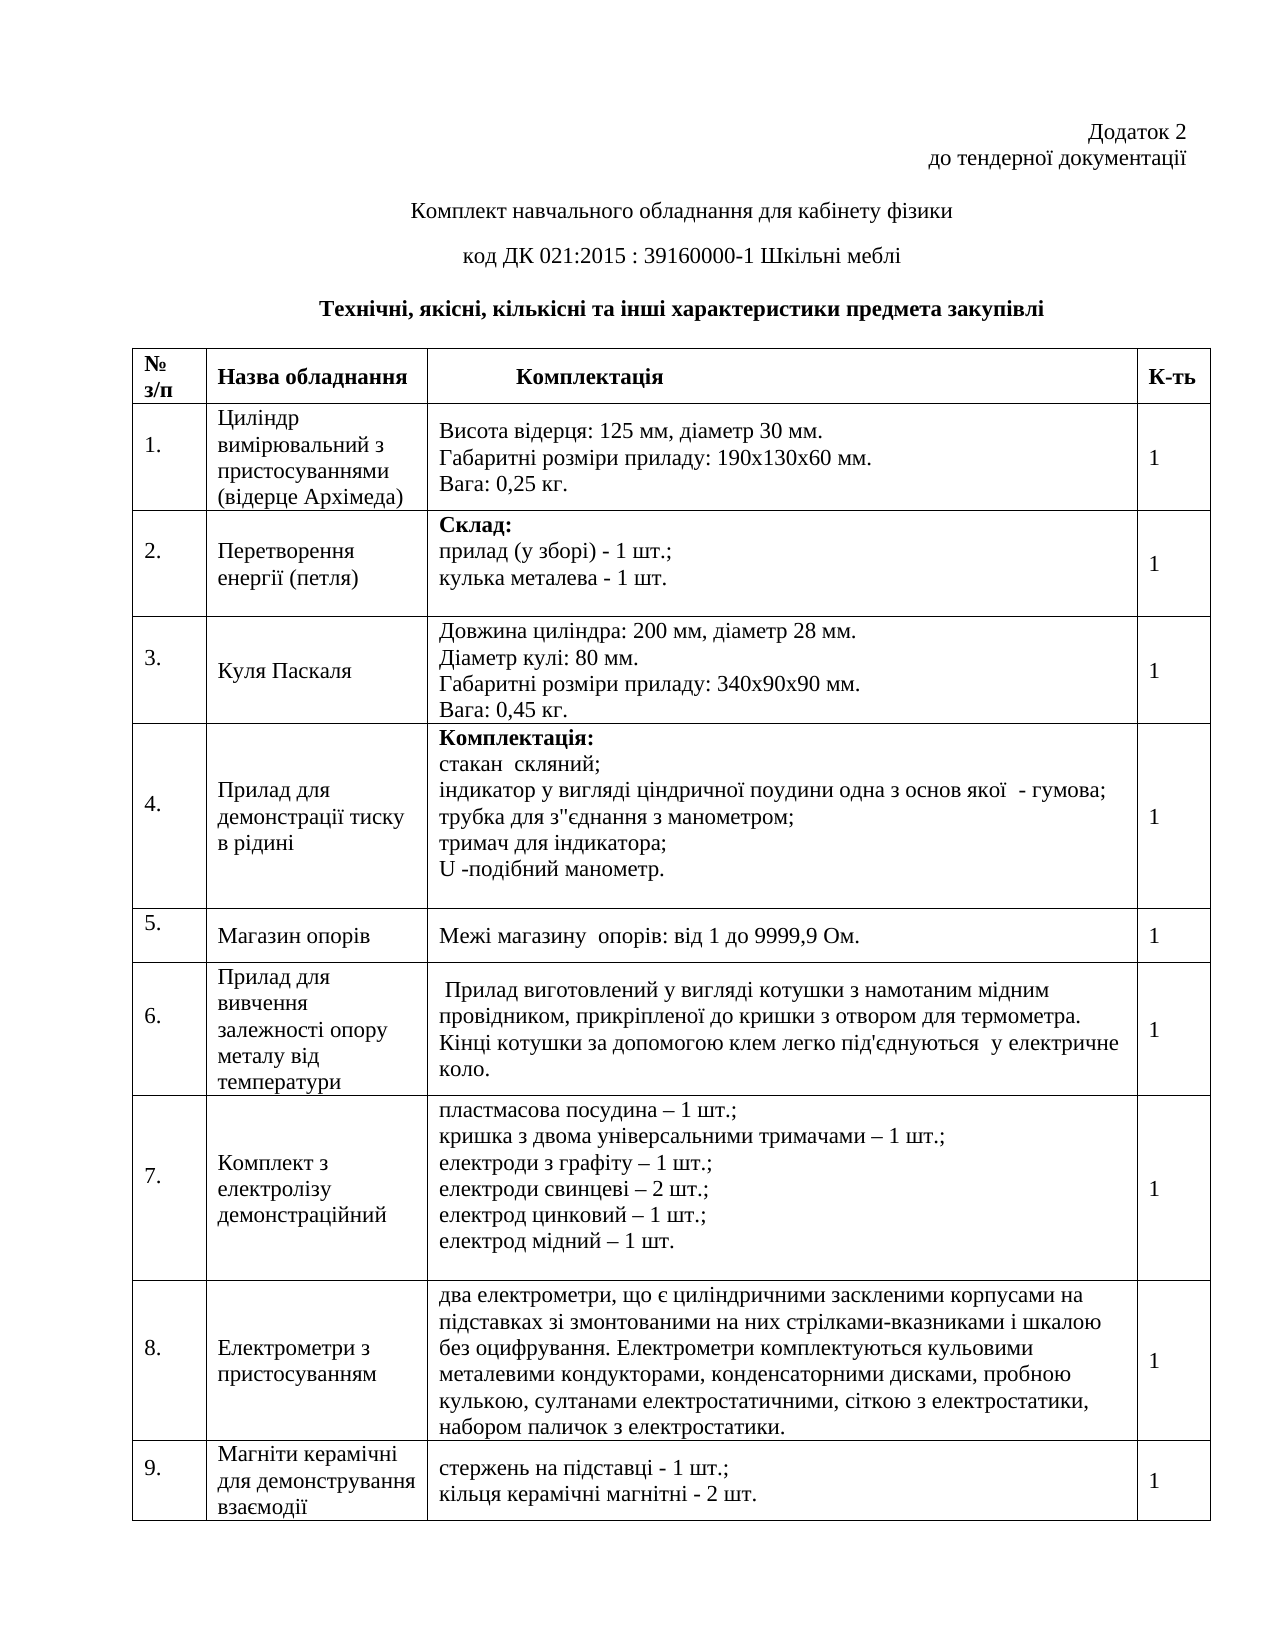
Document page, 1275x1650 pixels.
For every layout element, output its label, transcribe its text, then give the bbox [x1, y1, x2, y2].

table_cell два електрометри, що є циліндричними заскленими корпусами на підставках зі змонтованими на них стрілками-вказниками і шкалою без оцифрування. Електрометри комплектуються кульовими металевими кондукторами, конденсаторними дисками, пробною кулькою, султанами електростатичними, сіткою з електростатики, набором паличок з електростатики. [428, 1281, 1137, 1439]
table_cell 1 [1138, 909, 1210, 962]
text код ДК 021:2015 : 39160000-1 Шкільні меблі [177, 242, 1186, 269]
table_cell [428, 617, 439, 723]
text Додаток 2 [177, 118, 1186, 144]
table_cell Магніти керамічні для демонстрування взаємодії [207, 1441, 427, 1519]
table_cell 1 [1138, 511, 1210, 616]
table_cell Висота відерця: 125 мм, діаметр 30 мм. Габаритні розміри приладу: 190х130х60 мм. Вага: 0,25 кг. [428, 404, 1137, 510]
table_cell Куля Паскаля [207, 617, 427, 723]
table_cell 1 [1138, 404, 1210, 510]
text Технічні, якісні, кількісні та інші характеристики предмета закупівлі [177, 295, 1186, 321]
table_cell Довжина циліндра: 200 мм, діаметр 28 мм. Діаметр кулі: 80 мм. Габаритні розміри приладу: 340х90х90 мм. Вага: 0,45 кг. [568, 617, 1137, 723]
table_cell [133, 617, 206, 723]
table_cell [133, 1441, 206, 1519]
table_cell Перетворення енергії (петля) [207, 511, 427, 616]
table_cell 1 [1138, 1441, 1210, 1519]
text до тендерної документації [177, 144, 1186, 171]
table_cell пластмасова посудина – 1 шт.; кришка з двома універсальними тримачами – 1 шт.; електроди з графіту – 1 шт.; електроди свинцеві – 2 шт.; електрод цинковий – 1 шт.; електрод мідний – 1 шт. [428, 1096, 1137, 1280]
table_cell Прилад для вивчення залежності опору металу від температури [207, 963, 427, 1095]
table_cell стержень на підставці - 1 шт.; кільця керамічні магнітні - 2 шт. [428, 1441, 1137, 1519]
table_cell Комплект з електролізу демонстраційний [207, 1096, 427, 1280]
table_cell 1 [1138, 617, 1210, 723]
table_cell [133, 963, 206, 1095]
table_header № з/п [133, 349, 206, 403]
table_header К-ть [1138, 349, 1210, 403]
table_cell Комплектація: стакан скляний; індикатор у вигляді ціндричної поудини одна з основ якої - гумова; трубка для з"єднання з манометром; тримач для індикатора; U -подібний манометр. [428, 724, 1137, 908]
table_cell [133, 909, 206, 962]
table_cell Прилад для демонстрації тиску в рідині [207, 724, 427, 908]
table_cell Склад: прилад (у зборі) - 1 шт.; кулька металева - 1 шт. [428, 511, 1137, 616]
table_header Комплектація [428, 349, 1137, 403]
table_cell [133, 511, 206, 616]
table_cell [133, 1096, 206, 1280]
table_cell Циліндр вимірювальний з пристосуваннями (відерце Архімеда) [207, 404, 427, 510]
table_cell Електрометри з пристосуванням [207, 1281, 427, 1439]
table_cell 1 [1138, 1281, 1210, 1439]
table_cell Межі магазину опорів: від 1 до 9999,9 Ом. [428, 909, 1137, 962]
table_cell [133, 724, 206, 908]
table_cell Магазин опорів [207, 909, 427, 962]
table_cell 1 [1138, 1096, 1210, 1280]
text Комплект навчального обладнання для кабінету фізики [177, 197, 1186, 223]
table_cell Прилад виготовлений у вигляді котушки з намотаним мідним провідником, прикріпленої до кришки з отвором для термометра. Кінці котушки за допомогою клем легко під'єднуються у електричне коло. [428, 963, 1137, 1095]
table_cell 1 [1138, 963, 1210, 1095]
table_cell [133, 1281, 206, 1439]
table_cell [133, 404, 206, 510]
table_cell 1 [1138, 724, 1210, 908]
table_header Назва обладнання [207, 349, 427, 403]
